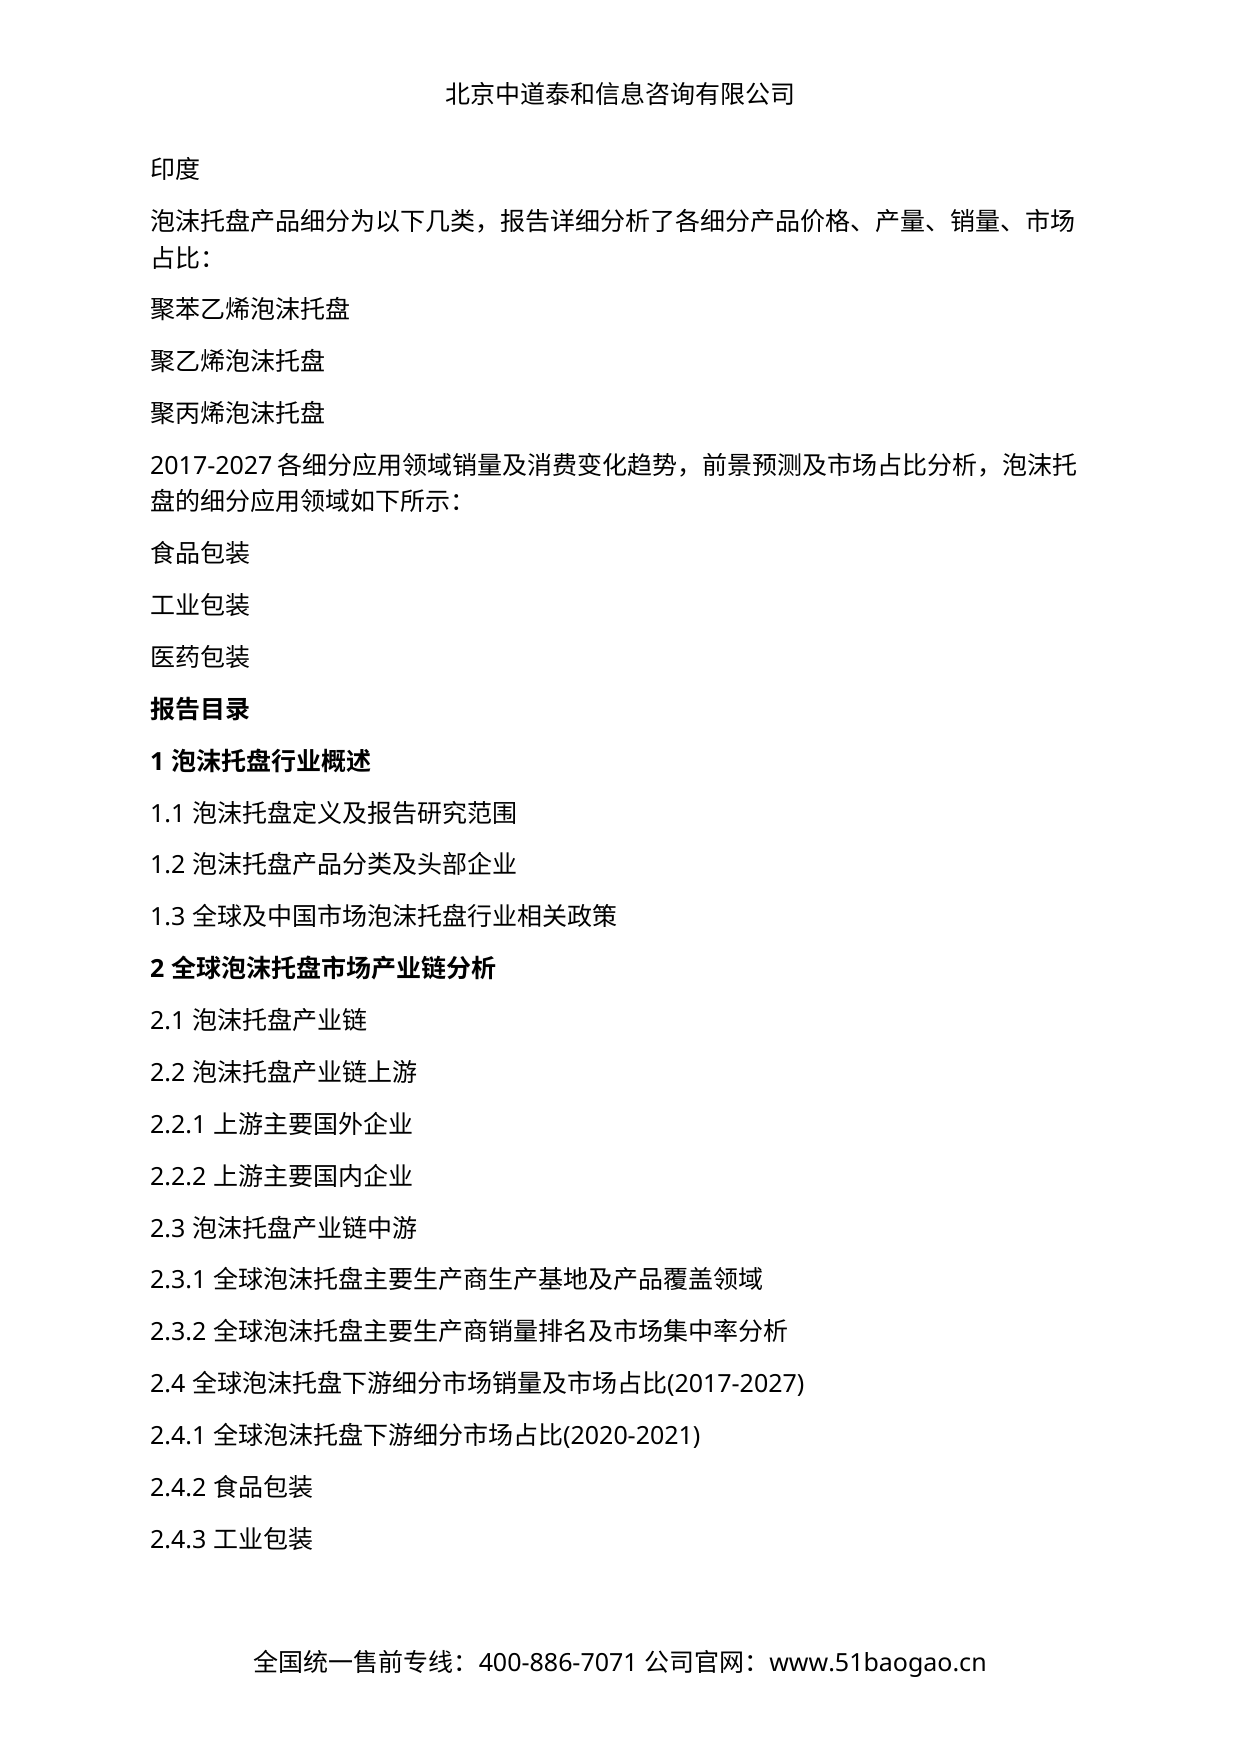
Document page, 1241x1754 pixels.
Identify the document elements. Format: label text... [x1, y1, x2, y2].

text 医药包装 [150, 637, 1090, 674]
text 2.3.2 全球泡沫托盘主要生产商销量排名及市场集中率分析 [150, 1312, 1090, 1348]
text 聚丙烯泡沫托盘 [150, 394, 1090, 430]
text 印度 [150, 150, 1090, 186]
text 1 泡沫托盘行业概述 [150, 741, 1090, 777]
text 2.3.1 全球泡沫托盘主要生产商生产基地及产品覆盖领域 [150, 1260, 1090, 1296]
text 2.2.1 上游主要国外企业 [150, 1104, 1090, 1141]
text 2.1 泡沫托盘产业链 [150, 1001, 1090, 1037]
text 2.4.3 工业包装 [150, 1519, 1090, 1556]
text 2.2 泡沫托盘产业链上游 [150, 1052, 1090, 1089]
text 2.4.2 食品包装 [150, 1467, 1090, 1504]
text 2.3 泡沫托盘产业链中游 [150, 1208, 1090, 1244]
text 1.3 全球及中国市场泡沫托盘行业相关政策 [150, 897, 1090, 933]
text 报告目录 [150, 689, 1090, 726]
text 2.4 全球泡沫托盘下游细分市场销量及市场占比(2017-2027) [150, 1364, 1090, 1400]
text 聚苯乙烯泡沫托盘 [150, 290, 1090, 326]
text 聚乙烯泡沫托盘 [150, 342, 1090, 378]
text 工业包装 [150, 586, 1090, 622]
text 泡沫托盘产品细分为以下几类，报告详细分析了各细分产品价格、产量、销量、市场占比： [150, 202, 1090, 274]
text 2 全球泡沫托盘市场产业链分析 [150, 949, 1090, 985]
text 1.1 泡沫托盘定义及报告研究范围 [150, 793, 1090, 829]
text 1.2 泡沫托盘产品分类及头部企业 [150, 845, 1090, 881]
text 食品包装 [150, 534, 1090, 570]
text 2.2.2 上游主要国内企业 [150, 1156, 1090, 1192]
text 2017-2027各细分应用领域销量及消费变化趋势，前景预测及市场占比分析，泡沫托盘的细分应用领域如下所示： [150, 446, 1090, 518]
text 2.4.1 全球泡沫托盘下游细分市场占比(2020-2021) [150, 1416, 1090, 1452]
